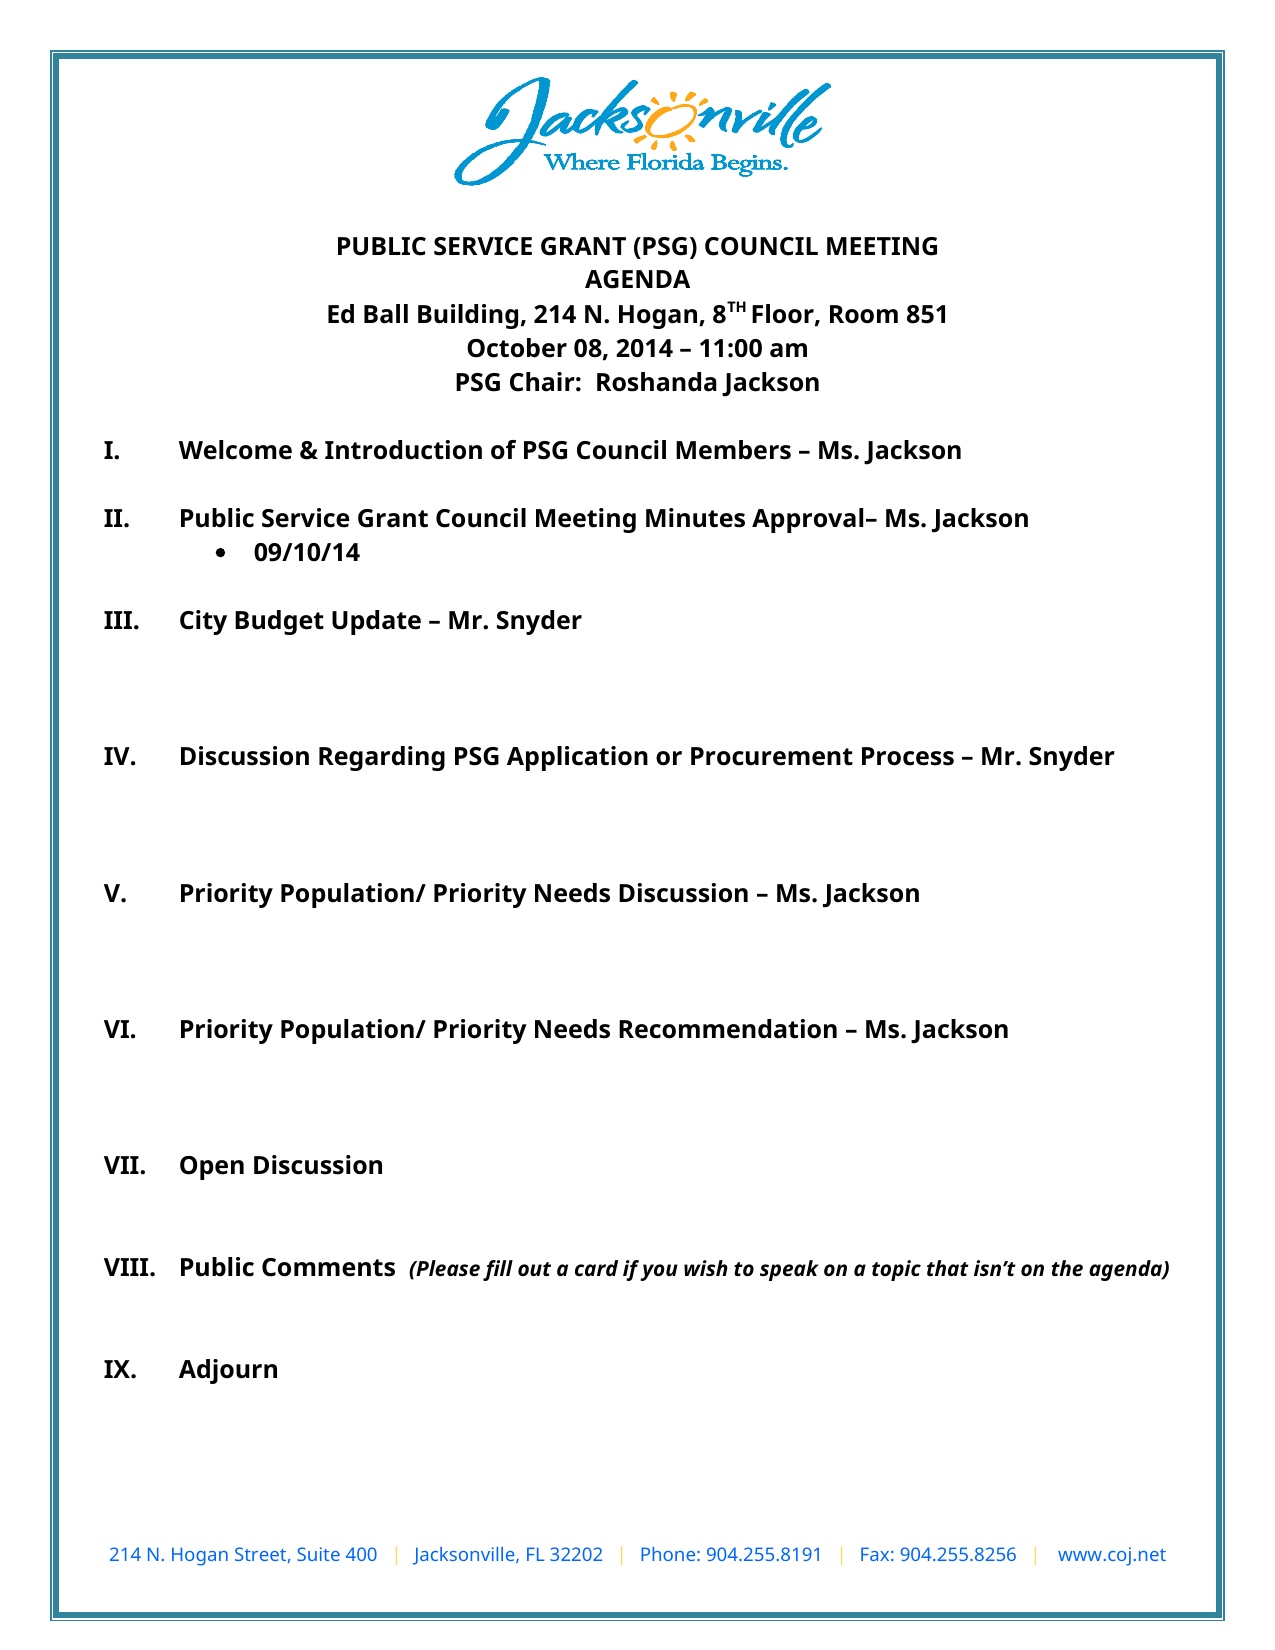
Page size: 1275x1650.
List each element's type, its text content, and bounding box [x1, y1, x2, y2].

list Adjourn [103, 1352, 1209, 1386]
text PUBLIC SERVICE GRANT (PSG) COUNCIL MEETING [66, 228, 1209, 262]
text October 08, 2014 – 11:00 am [66, 330, 1209, 364]
list Public Comments (Please fill out a card if you wish to speak on a topic that isn’t on the agenda) [103, 1250, 1209, 1284]
list 09/10/14 [216, 535, 1209, 569]
list Priority Population/ Priority Needs Discussion – Ms. Jackson [103, 875, 1209, 909]
list Priority Population/ Priority Needs Recommendation – Ms. Jackson [103, 1012, 1209, 1046]
text PSG Chair: Roshanda Jackson [66, 364, 1209, 398]
list Open Discussion [103, 1148, 1209, 1182]
list Public Service Grant Council Meeting Minutes Approval– Ms. Jackson [103, 501, 1209, 535]
list City Budget Update – Mr. Snyder [103, 603, 1209, 637]
list Discussion Regarding PSG Application or Procurement Process – Mr. Snyder [103, 739, 1209, 773]
text AGENDA Ed Ball Building, 214 N. Hogan, 8TH Floor, Room 851 [66, 262, 1209, 330]
list Welcome & Introduction of PSG Council Members – Ms. Jackson [103, 432, 1209, 467]
